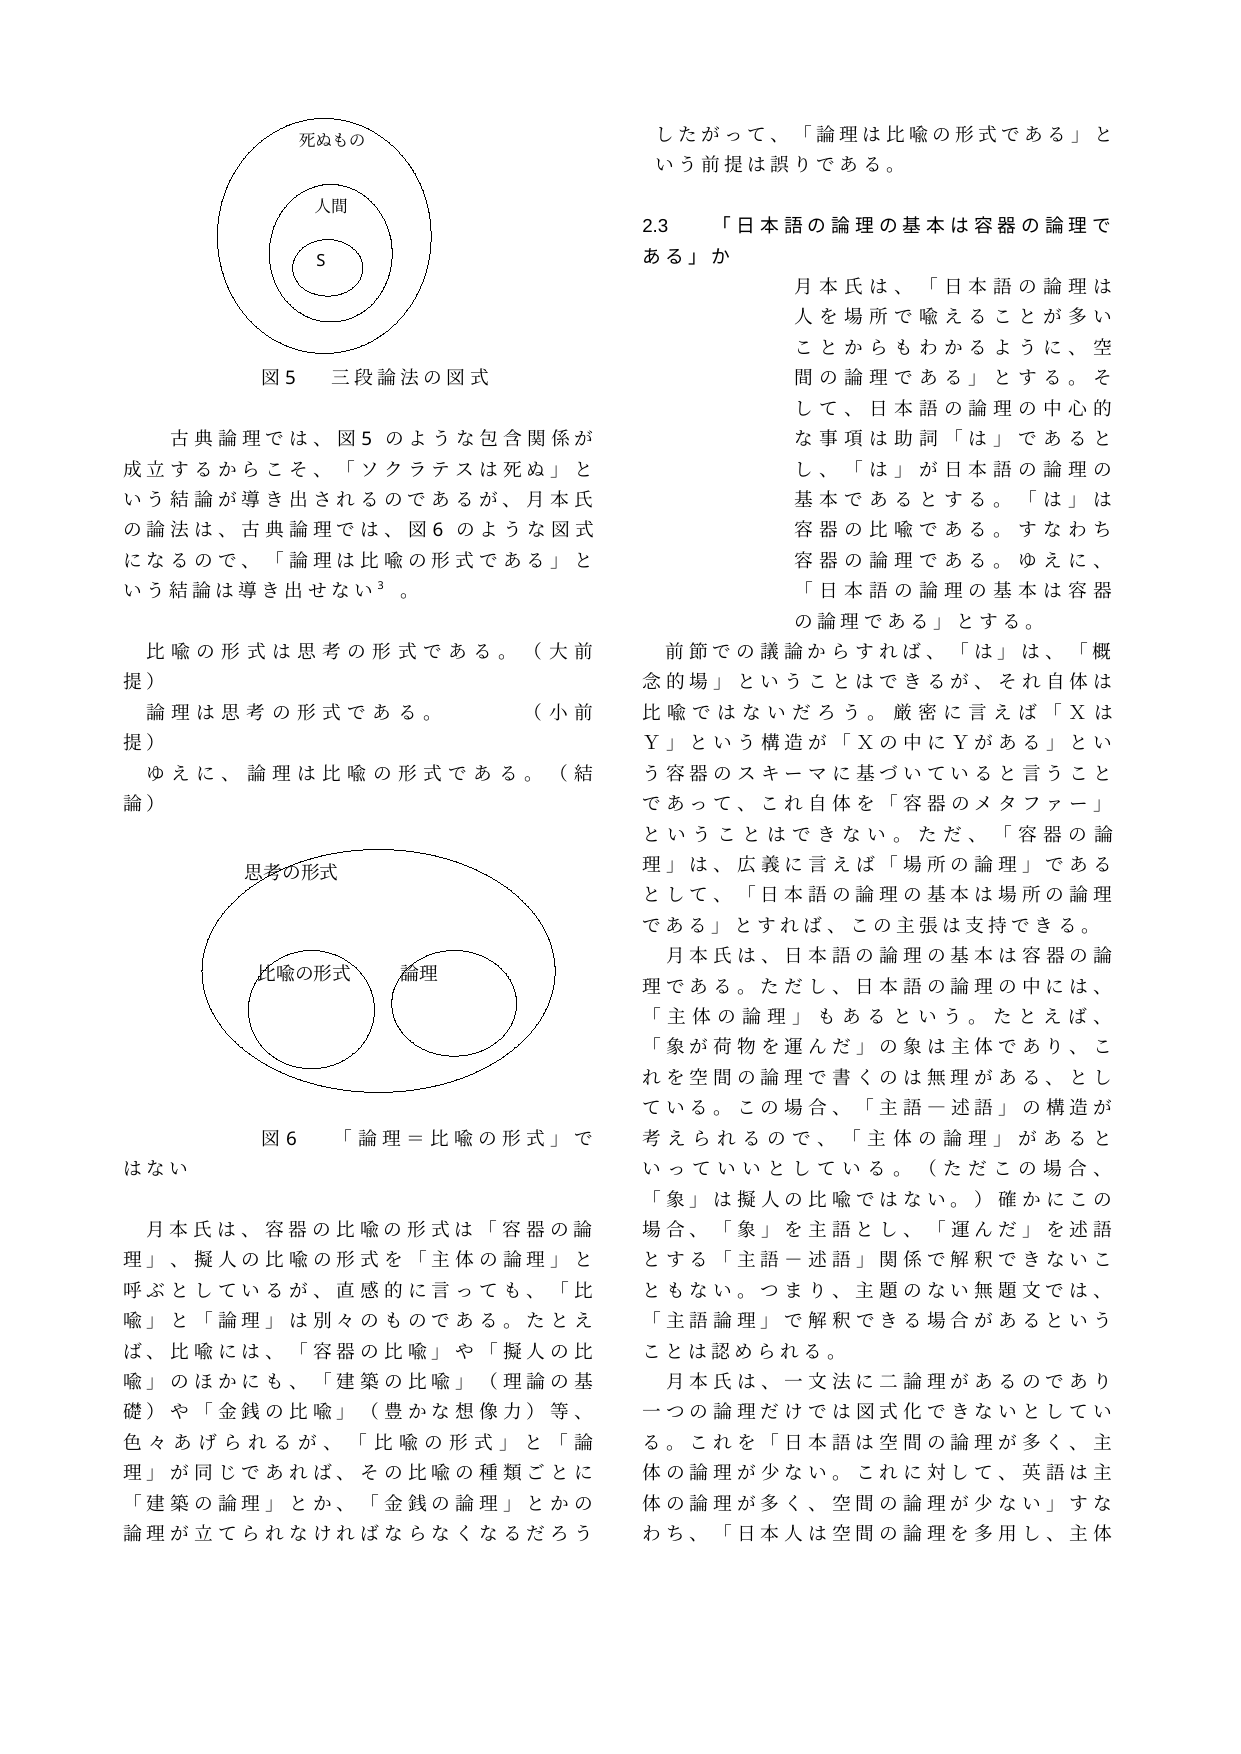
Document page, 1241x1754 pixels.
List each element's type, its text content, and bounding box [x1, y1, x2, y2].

text ゆえに、論理は比喩の形式である。（結論） [123, 757, 598, 818]
subtitle 2.3 「日本語の論理の基本は容器の論理である」か [642, 209, 1117, 270]
text 比喩の形式は思考の形式である。（大前提） [123, 635, 598, 696]
text 図5 三段論法の図式 [123, 361, 598, 392]
text 月本氏は、容器の比喩の形式は「容器の論理」、擬人の比喩の形式を「主体の論理」と呼ぶとしているが、直感的に言っても、「比喩」と「論理」は別々のものである。たとえば、比喩には、「容器の比喩」や「擬人の比喩」のほかにも、「建築の比喩」（理論の基礎）や「金銭の比喩」（豊かな想像力）等、色々あげられるが、「比喩の形式」と「論理」が同じであれば、その比喩の種類ごとに、「建築の論理」とか、「金銭の論理」とかの論理が立てられなければならなくなるだろう。したがって、「論理は比喩の形式である」という前提は誤りである。 [123, 1213, 598, 1548]
text 月本氏は、日本語の論理の基本は容器の論理である。ただし、日本語の論理の中には、「主体の論理」もあるという。たとえば、「象が荷物を運んだ」の象は主体であり、これを空間の論理で書くのは無理がある、としている。この場合、「主語―述語」の構造が考えられるので、「主体の論理」があるといっていいとしている。（ただこの場合、「象」は擬人の比喩ではない。）確かにこの場合、「象」を主語とし、「運んだ」を述語とする「主語－述語」関係で解釈できないこともない。つまり、主題のない無題文では、「主語論理」で解釈できる場合があるということは認められる。 [642, 939, 1117, 1365]
text 月本氏は、「日本語の論理は人を場所で喩えることが多いことからもわかるように、空間の論理である」とする。そして、日本語の論理の中心的な事項は助詞「は」であるとし、「は」が日本語の論理の基本であるとする。「は」は容器の比喩である。すなわち容器の論理である。ゆえに、「日本語の論理の基本は容器の論理である」とする。 [642, 270, 1117, 635]
text 前節での議論からすれば、「は」は、「概念的場」ということはできるが、それ自体は、比喩ではないだろう。厳密に言えば「ＸはＹ」という構造が「Ｘの中にＹがある」という容器のスキーマに基づいていると言うことであって、これ自体を「容器のメタファー」ということはできない。ただ、「容器の論理」は、広義に言えば「場所の論理」であるとして、「日本語の論理の基本は場所の論理である」とすれば、この主張は支持できる。 [642, 635, 1117, 939]
text 図6 「論理＝比喩の形式」ではない [123, 1122, 598, 1183]
text 論理は思考の形式である。 （小前提） [123, 696, 598, 757]
text 古典論理では、図5のような包含関係が成立するからこそ、「ソクラテスは死ぬ」という結論が導き出されるのであるが、月本氏の論法は、古典論理では、図6のような図式になるので、「論理は比喩の形式である」という結論は導き出せない。 [123, 422, 598, 605]
